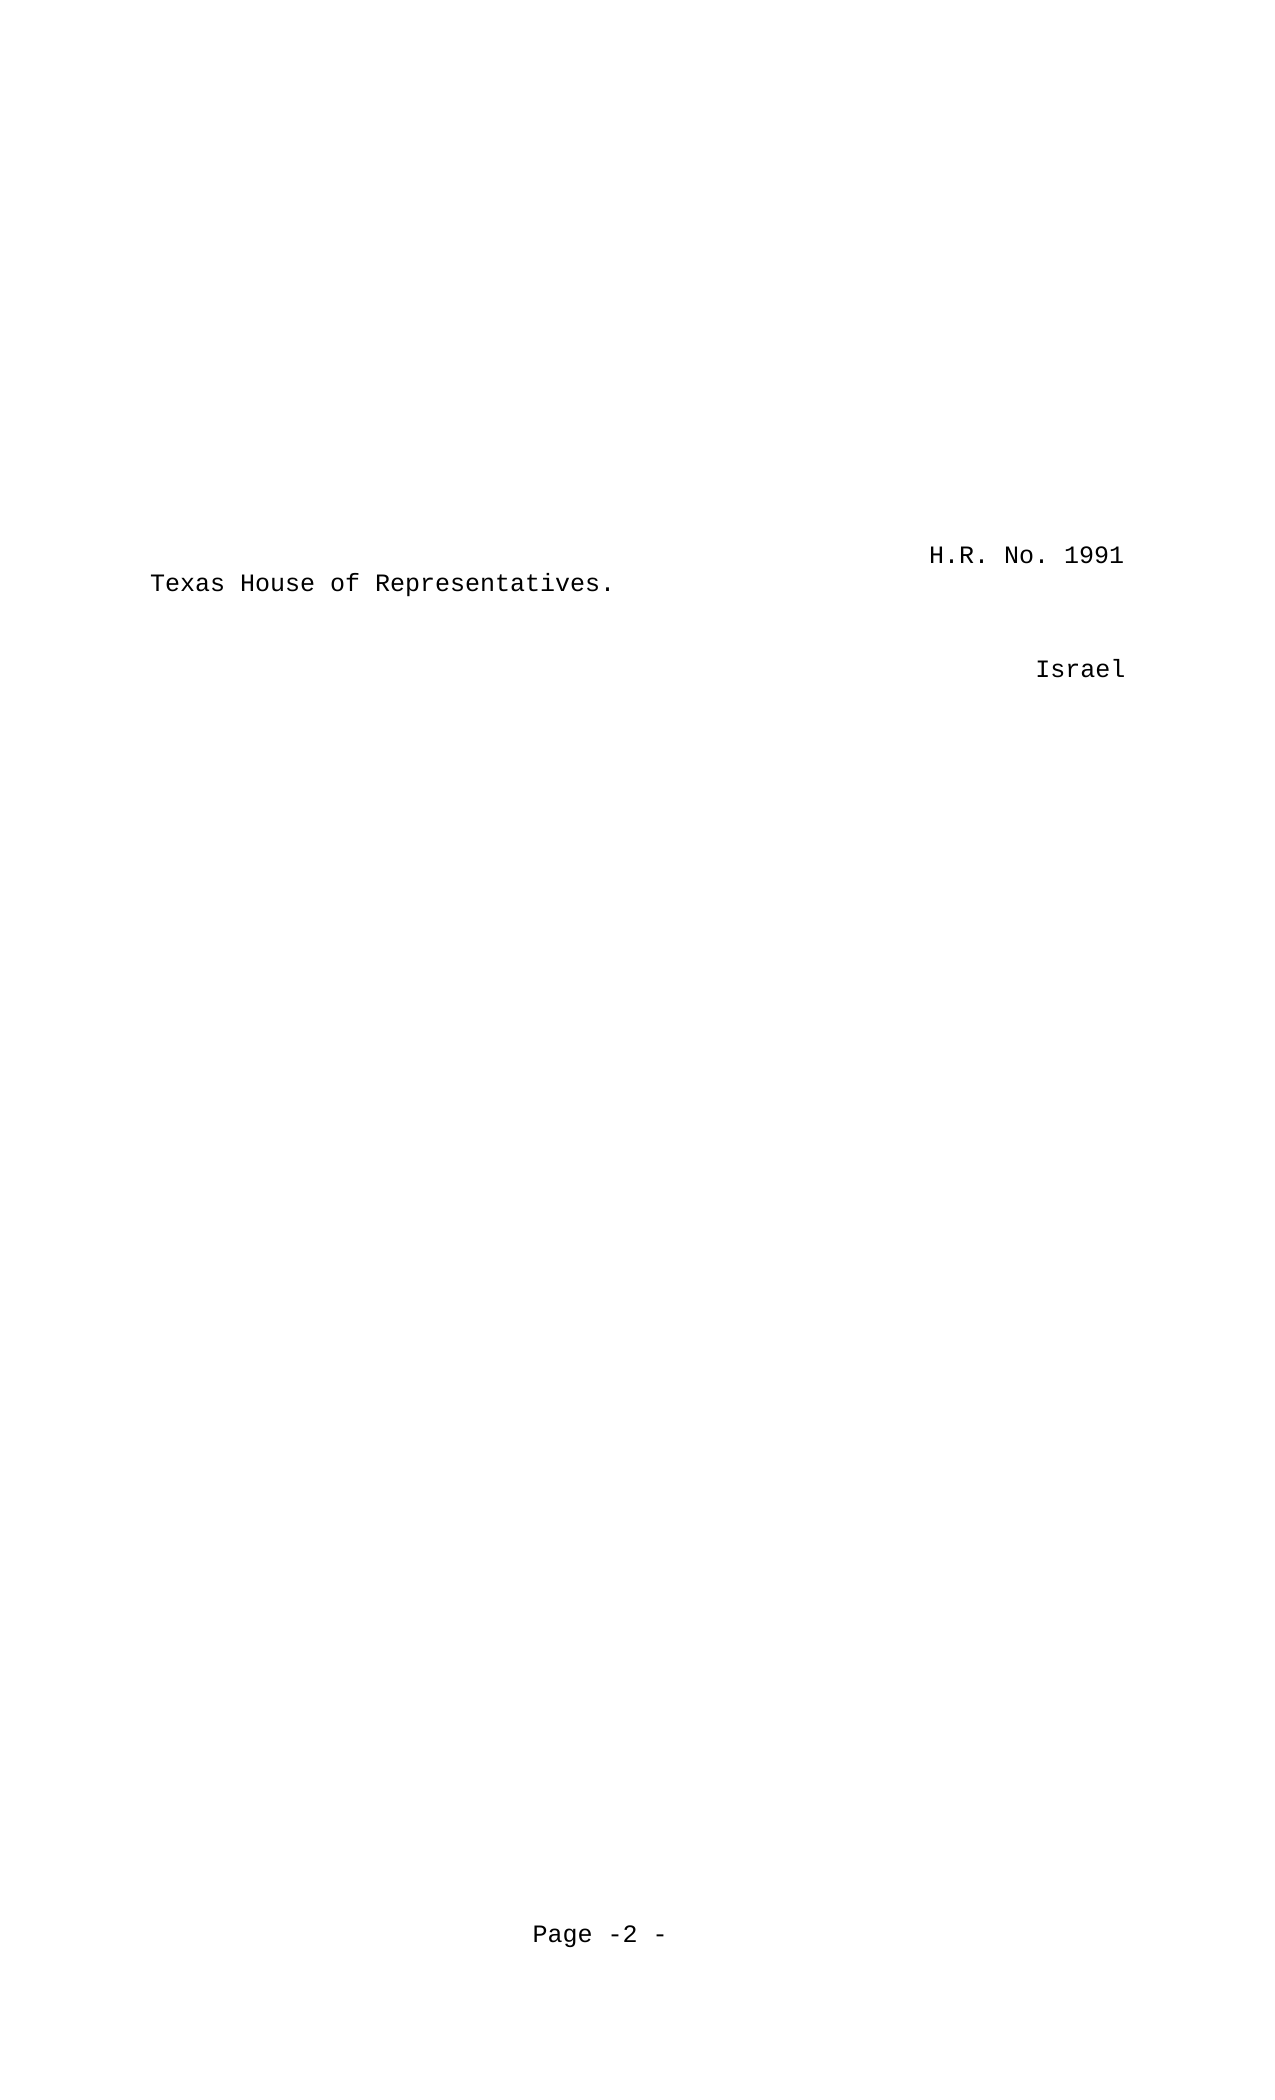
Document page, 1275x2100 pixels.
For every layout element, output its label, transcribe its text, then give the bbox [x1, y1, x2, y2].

text Israel [150, 656, 1125, 685]
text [150, 571, 1125, 599]
